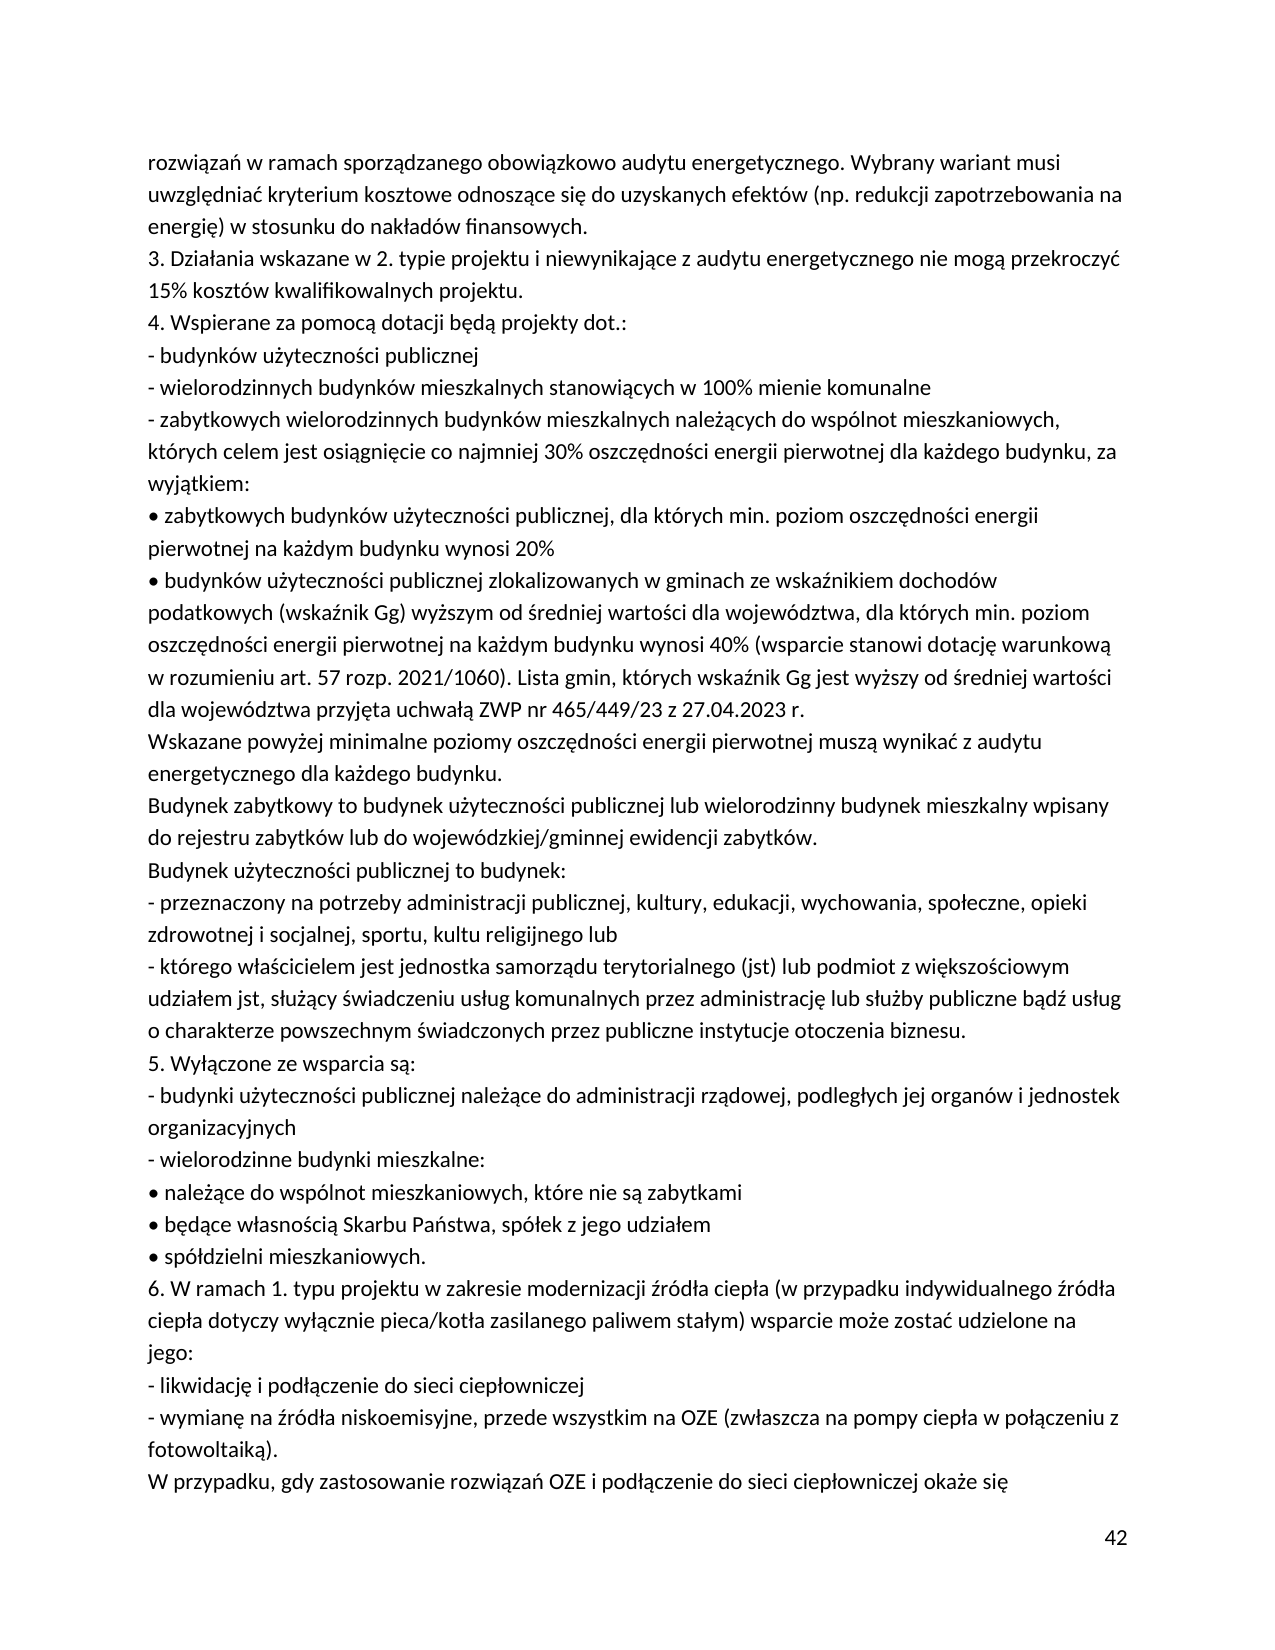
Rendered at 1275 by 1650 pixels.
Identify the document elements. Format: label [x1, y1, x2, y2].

text [148, 148, 1127, 1495]
